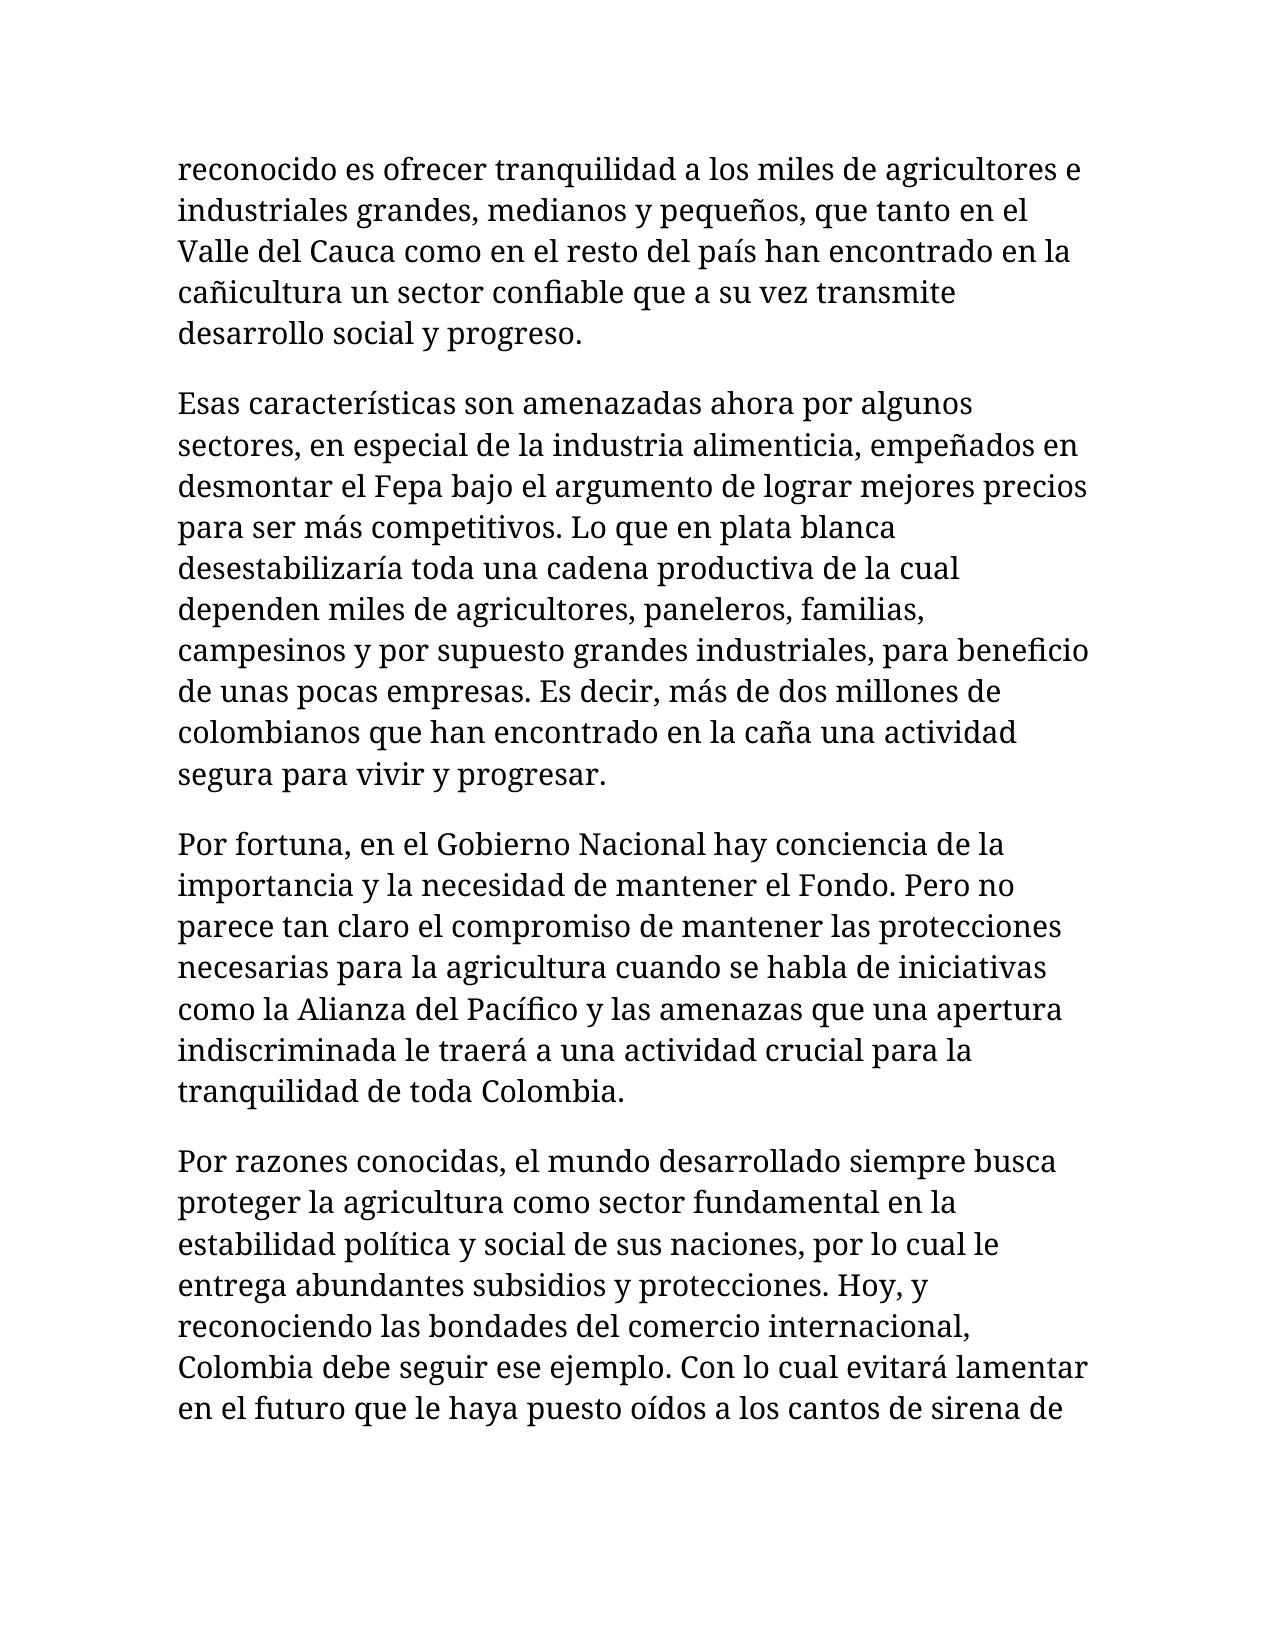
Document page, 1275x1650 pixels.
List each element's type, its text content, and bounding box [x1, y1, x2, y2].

text Esas características son amenazadas ahora por algunos sectores, en especial de la industria alimenticia, empeñados en desmontar el Fepa bajo el argumento de lograr mejores precios para ser más competitivos. Lo que en plata blanca desestabilizaría toda una cadena productiva de la cual dependen miles de agricultores, paneleros, familias, campesinos y por supuesto grandes industriales, para beneficio de unas pocas empresas. Es decir, más de dos millones de colombianos que han encontrado en la caña una actividad segura para vivir y progresar. [177, 382, 1098, 794]
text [177, 148, 1098, 353]
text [177, 1140, 1098, 1428]
text Por fortuna, en el Gobierno Nacional hay conciencia de la importancia y la necesidad de mantener el Fondo. Pero no parece tan claro el compromiso de mantener las protecciones necesarias para la agricultura cuando se habla de iniciativas como la Alianza del Pacífico y las amenazas que una apertura indiscriminada le traerá a una actividad crucial para la tranquilidad de toda Colombia. [177, 823, 1098, 1111]
